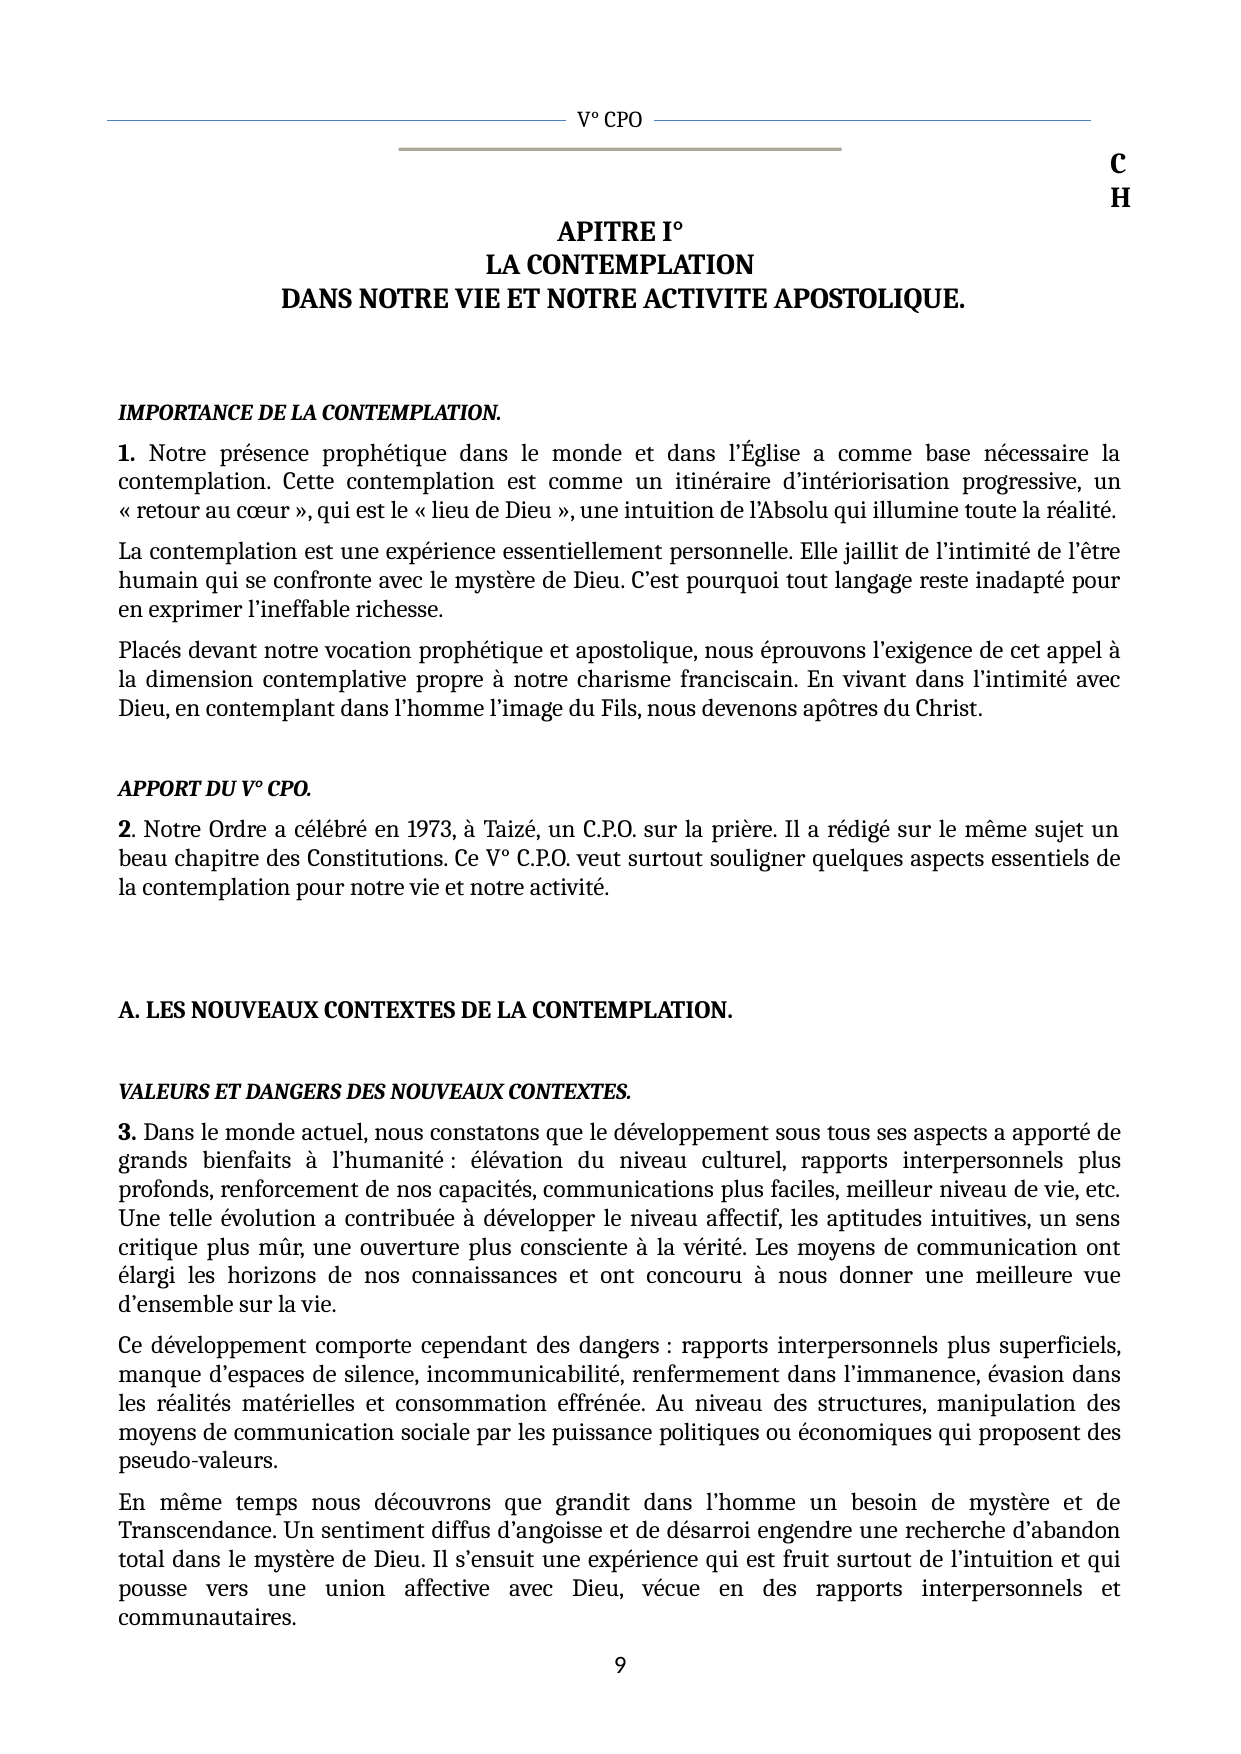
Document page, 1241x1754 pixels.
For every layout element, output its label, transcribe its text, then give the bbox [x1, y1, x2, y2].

text Ce développement comporte cependant des dangers : rapports interpersonnels plus superficiels, manque d’espaces de silence, incommunicabilité, renfermement dans l’immanence, évasion dans les réalités matérielles et consommation effrénée. Au niveau des structures, manipulation des moyens de communication sociale par les puissance politiques ou économiques qui proposent des pseudo-valeurs. [118, 1331, 1122, 1475]
text Importance de la contemplation. [118, 400, 1122, 426]
text A. Les nouveaux contextes de la contemplation. [118, 996, 1122, 1025]
text 2. Notre Ordre a célébré en 1973, à Taizé, un C.P.O. sur la prière. Il a rédigé sur le même sujet un beau chapitre des Constitutions. Ce V° C.P.O. veut surtout souligner quelques aspects essentiels de la contemplation pour notre vie et notre activité. [118, 815, 1122, 901]
text Apport du V° CPO. [118, 776, 1122, 802]
text Valeurs et dangers des nouveaux contextes. [118, 1079, 1122, 1105]
text Placés devant notre vocation prophétique et apostolique, nous éprouvons l’exigence de cet appel à la dimension contemplative propre à notre charisme franciscain. En vivant dans l’intimité avec Dieu, en contemplant dans l’homme l’image du Fils, nous devenons apôtres du Christ. [118, 636, 1122, 722]
text La contemplation est une expérience essentiellement personnelle. Elle jaillit de l’intimité de l’être humain qui se confronte avec le mystère de Dieu. C’est pourquoi tout langage reste inadapté pour en exprimer l’ineffable richesse. [118, 537, 1122, 623]
text CHAPITRE I° LA CONTEMPLATION DANS NOTRE VIE ET NOTRE ACTIVITE APOSTOLIQUE. [118, 148, 1122, 346]
text 1. Notre présence prophétique dans le monde et dans l’Église a comme base nécessaire la contemplation. Cette contemplation est comme un itinéraire d’intériorisation progressive, un « retour au cœur », qui est le « lieu de Dieu », une intuition de l’Absolu qui illumine toute la réalité. [118, 438, 1122, 525]
text 3. Dans le monde actuel, nous constatons que le développement sous tous ses aspects a apporté de grands bienfaits à l’humanité : élévation du niveau culturel, rapports interpersonnels plus profonds, renforcement de nos capacités, communications plus faciles, meilleur niveau de vie, etc. Une telle évolution a contribuée à développer le niveau affectif, les aptitudes intuitives, un sens critique plus mûr, une ouverture plus consciente à la vérité. Les moyens de communication ont élargi les horizons de nos connaissances et ont concouru à nous donner une meilleure vue d’ensemble sur la vie. [118, 1117, 1122, 1319]
text En même temps nous découvrons que grandit dans l’homme un besoin de mystère et de Transcendance. Un sentiment diffus d’angoisse et de désarroi engendre une recherche d’abandon total dans le mystère de Dieu. Il s’ensuit une expérience qui est fruit surtout de l’intuition et qui pousse vers une union affective avec Dieu, vécue en des rapports interpersonnels et communautaires. [118, 1487, 1122, 1631]
